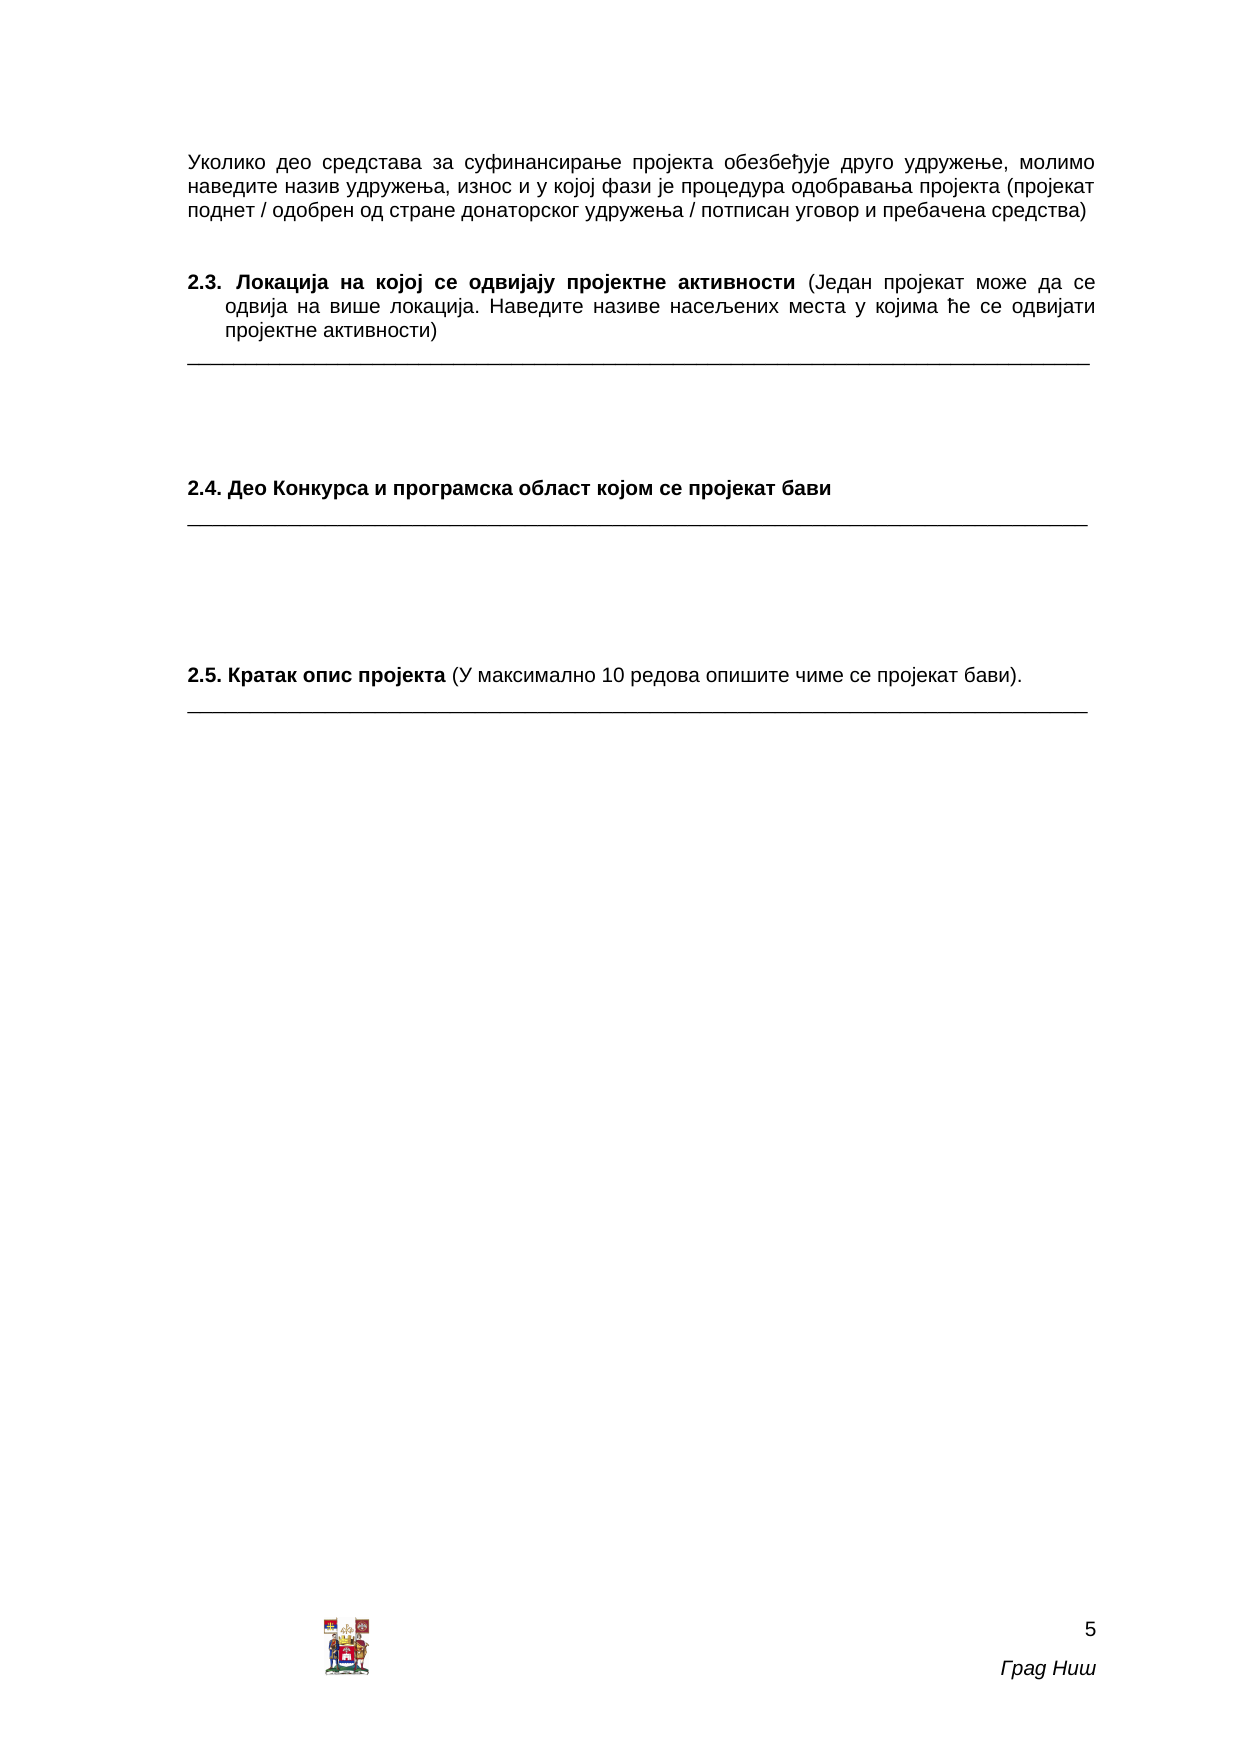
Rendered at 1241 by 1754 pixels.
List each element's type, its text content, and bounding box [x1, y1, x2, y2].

text ______________________________________________________________________________ [187, 342, 1096, 366]
text ________________________________________________________________________ [187, 687, 1096, 715]
text Уколико део средстава за суфинансирање пројекта обезбеђује друго удружење, молимо наведите назив удружења, износ и у којој фази је процедура одобравања пројекта (пројекат поднет / одобрен од стране донаторског удружења / потписан уговор и пребачена средства) [187, 150, 1096, 222]
text ________________________________________________________________________ [187, 500, 1096, 528]
text 2.4. Део Конкурса и програмска област којом се пројекат бави [187, 476, 1096, 500]
text 2.5. Кратак опис пројекта (У максимално 10 редова опишите чиме се пројекат бави). [187, 663, 1096, 687]
list Локација на којој се одвијају пројектне активности (Један пројекат може да се одвија на више локација. Наведите називе насељених места у којима ће се одвијати пројектне активности) [187, 270, 1096, 342]
picture [323, 1617, 370, 1676]
